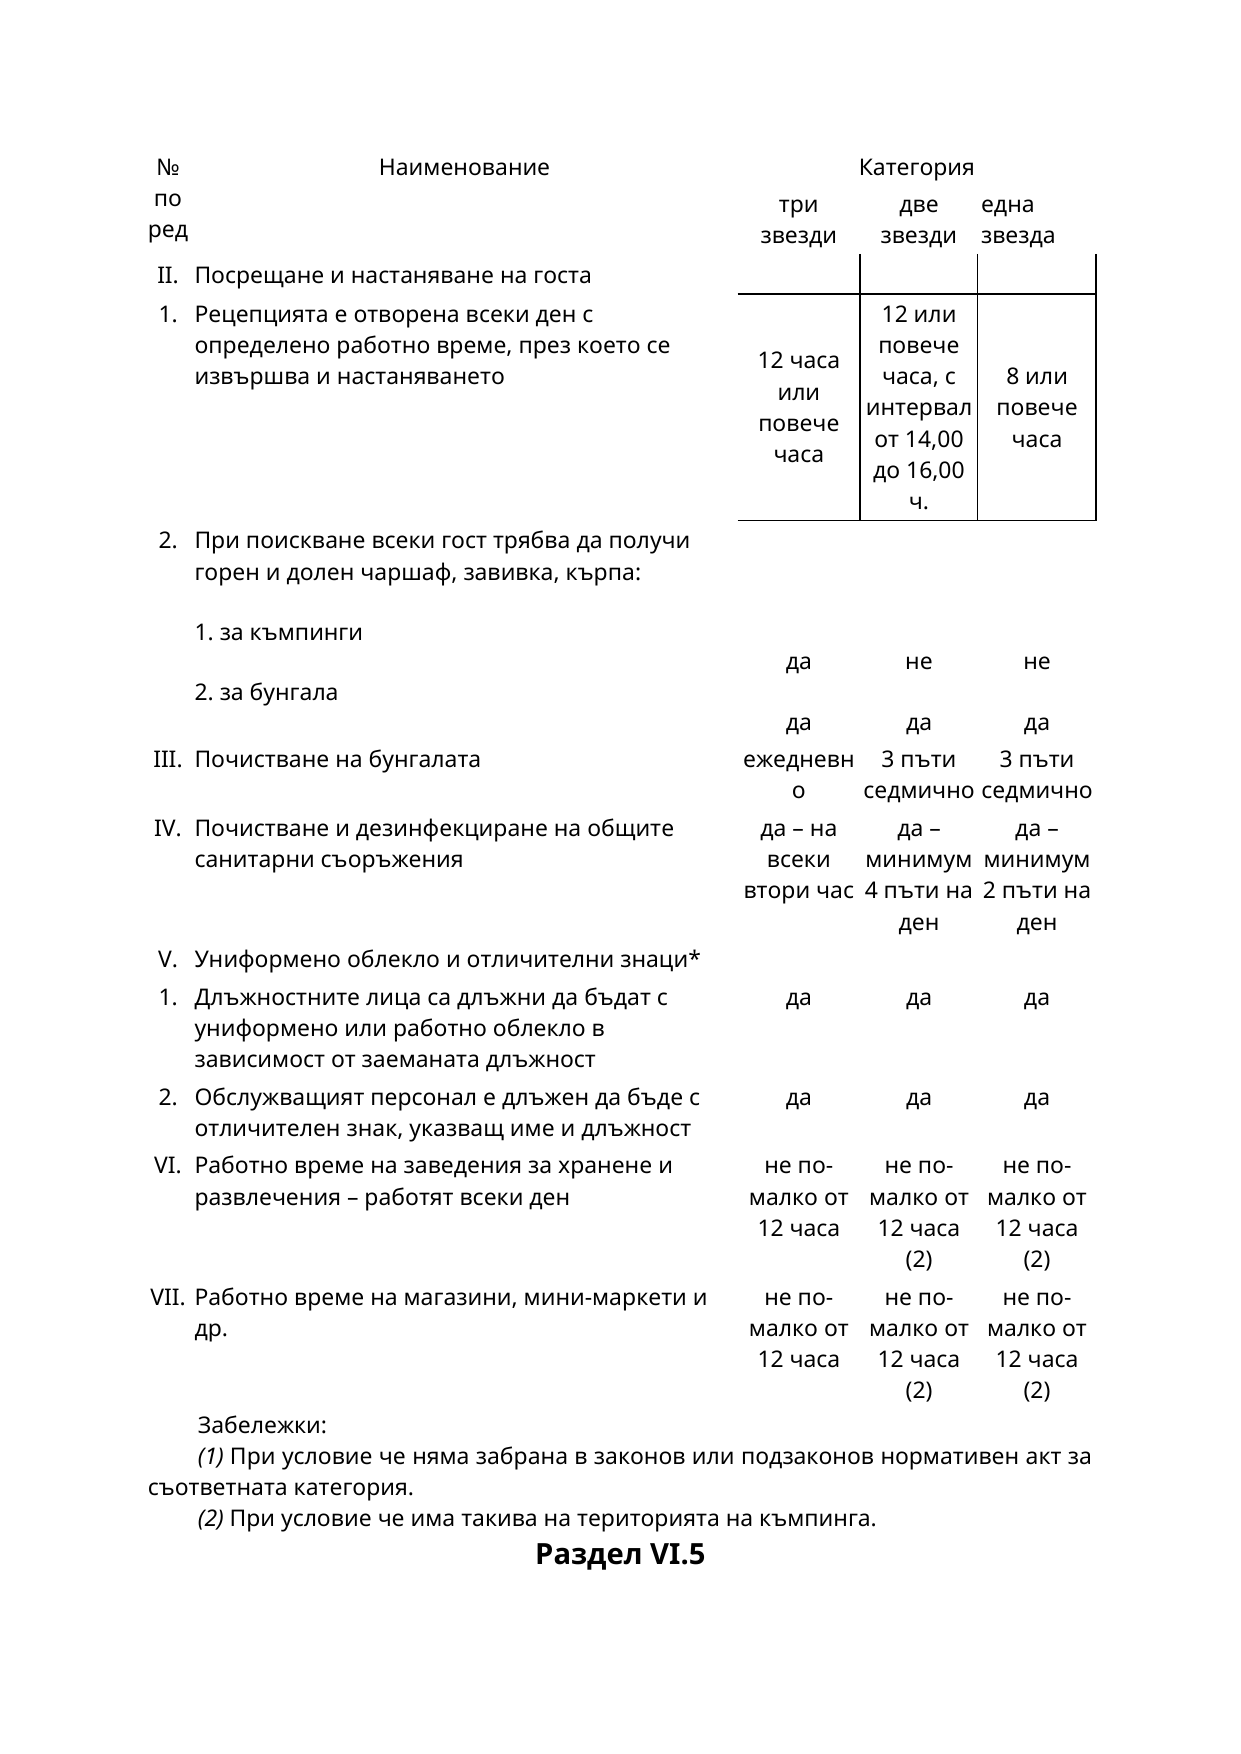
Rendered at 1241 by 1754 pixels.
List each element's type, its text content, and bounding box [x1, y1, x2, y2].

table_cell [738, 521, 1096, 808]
text (1) При условие че няма забрана в законов или подзаконов нормативен акт за съответната категория. [148, 1440, 1093, 1502]
text Забележки: [148, 1408, 1093, 1440]
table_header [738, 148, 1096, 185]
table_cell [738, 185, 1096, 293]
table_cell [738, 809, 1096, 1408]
text (2) При условие че има такива на територията на къмпинга. [148, 1502, 1093, 1533]
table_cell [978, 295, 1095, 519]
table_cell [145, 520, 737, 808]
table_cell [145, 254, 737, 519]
text Раздел VI.5 [148, 1533, 1093, 1573]
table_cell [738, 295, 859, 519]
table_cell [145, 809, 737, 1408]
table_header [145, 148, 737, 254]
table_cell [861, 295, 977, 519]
